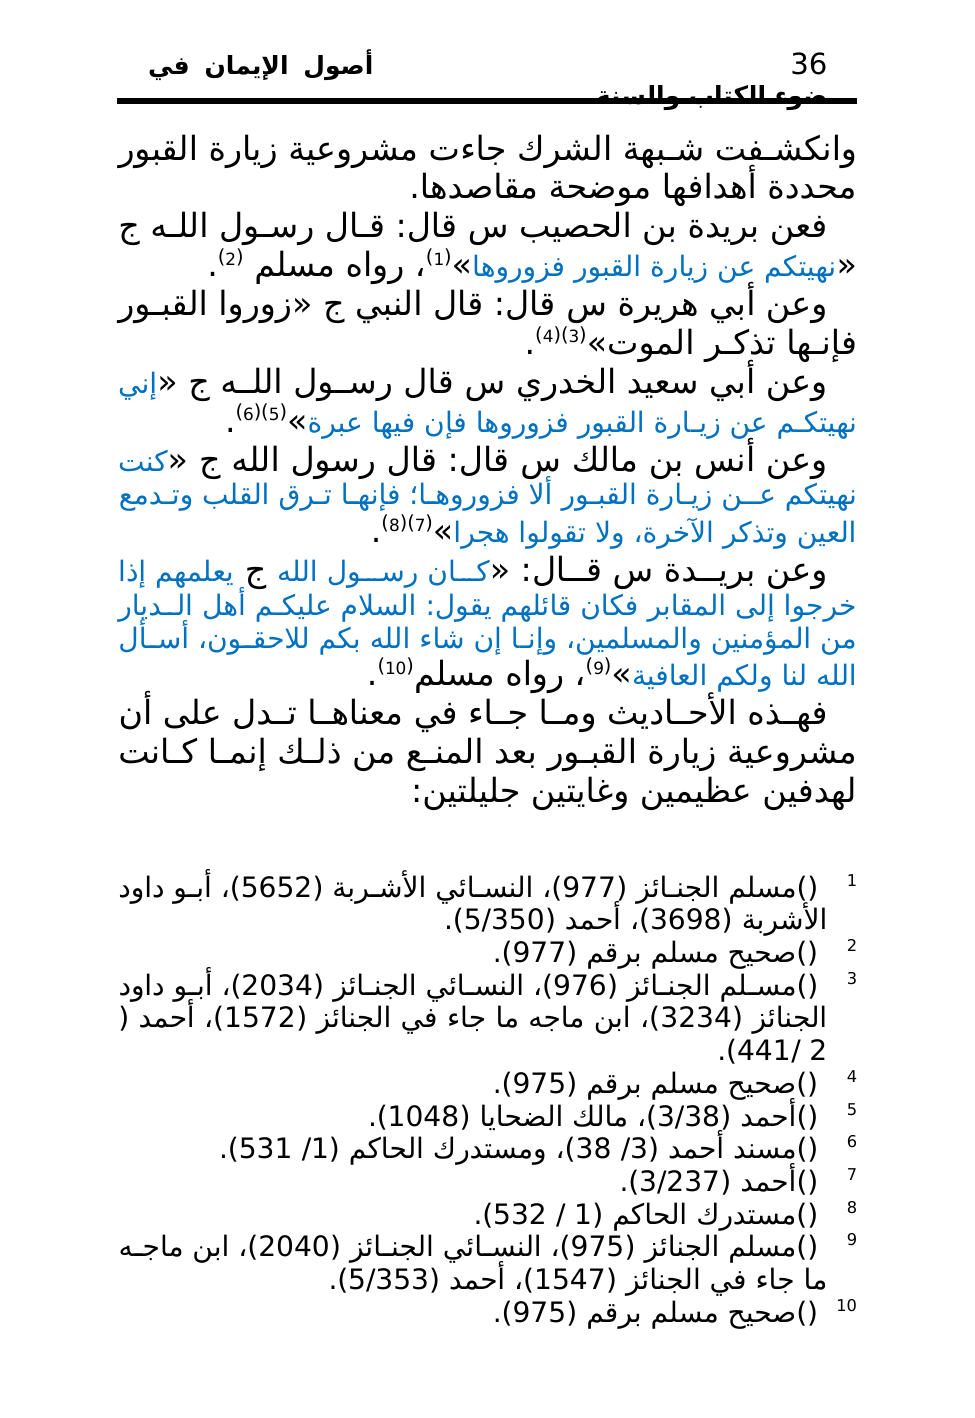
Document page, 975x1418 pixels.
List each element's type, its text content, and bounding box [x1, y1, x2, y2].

text وعن بريدة س قال: «كان رسول الله ج يعلمهم إذا خرجوا إلى المقابر فكان قائلهم يقول: السلام عليكـم أهل الديار من المؤمنين والمسلمين، وإنـا إن شاء الله بكم للاحقون، أسأل الله لنا ولكم العافية»()، رواه مسلم(). [118, 550, 857, 693]
text فعن بريدة بن الحصيب س قال: قال رسول الله ج «نهيتكم عن زيارة القبور فزوروها»()، رواه مسلم (). [118, 207, 857, 284]
text وعن أبي هريرة س قال: قال النبي ج «زوروا القبور فإنـها تذكـر الموت»()(). [118, 284, 857, 362]
text وعن أبي سعيد الخدري س قال رسول الله ج «إني نهيتكـم عن زيـارة القبور فزوروها فإن فيها عبرة»()(). [118, 362, 857, 440]
text وعن أنس بن مالك س قال: قال رسول الله ج «كنت نهيتكم عـن زيارة القبور ألا فزوروها؛ فإنها ترق القلب وتدمع العين وتذكر الآخرة، ولا تقولوا هجرا»()(). [118, 440, 857, 550]
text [118, 129, 857, 207]
text فهذه الأحاديث وما جاء في معناها تدل على أن مشروعية زيارة القبـور بعد المنع من ذلك إنما كانت لهدفين عظيمين وغايتين جليلتين: [118, 693, 857, 810]
